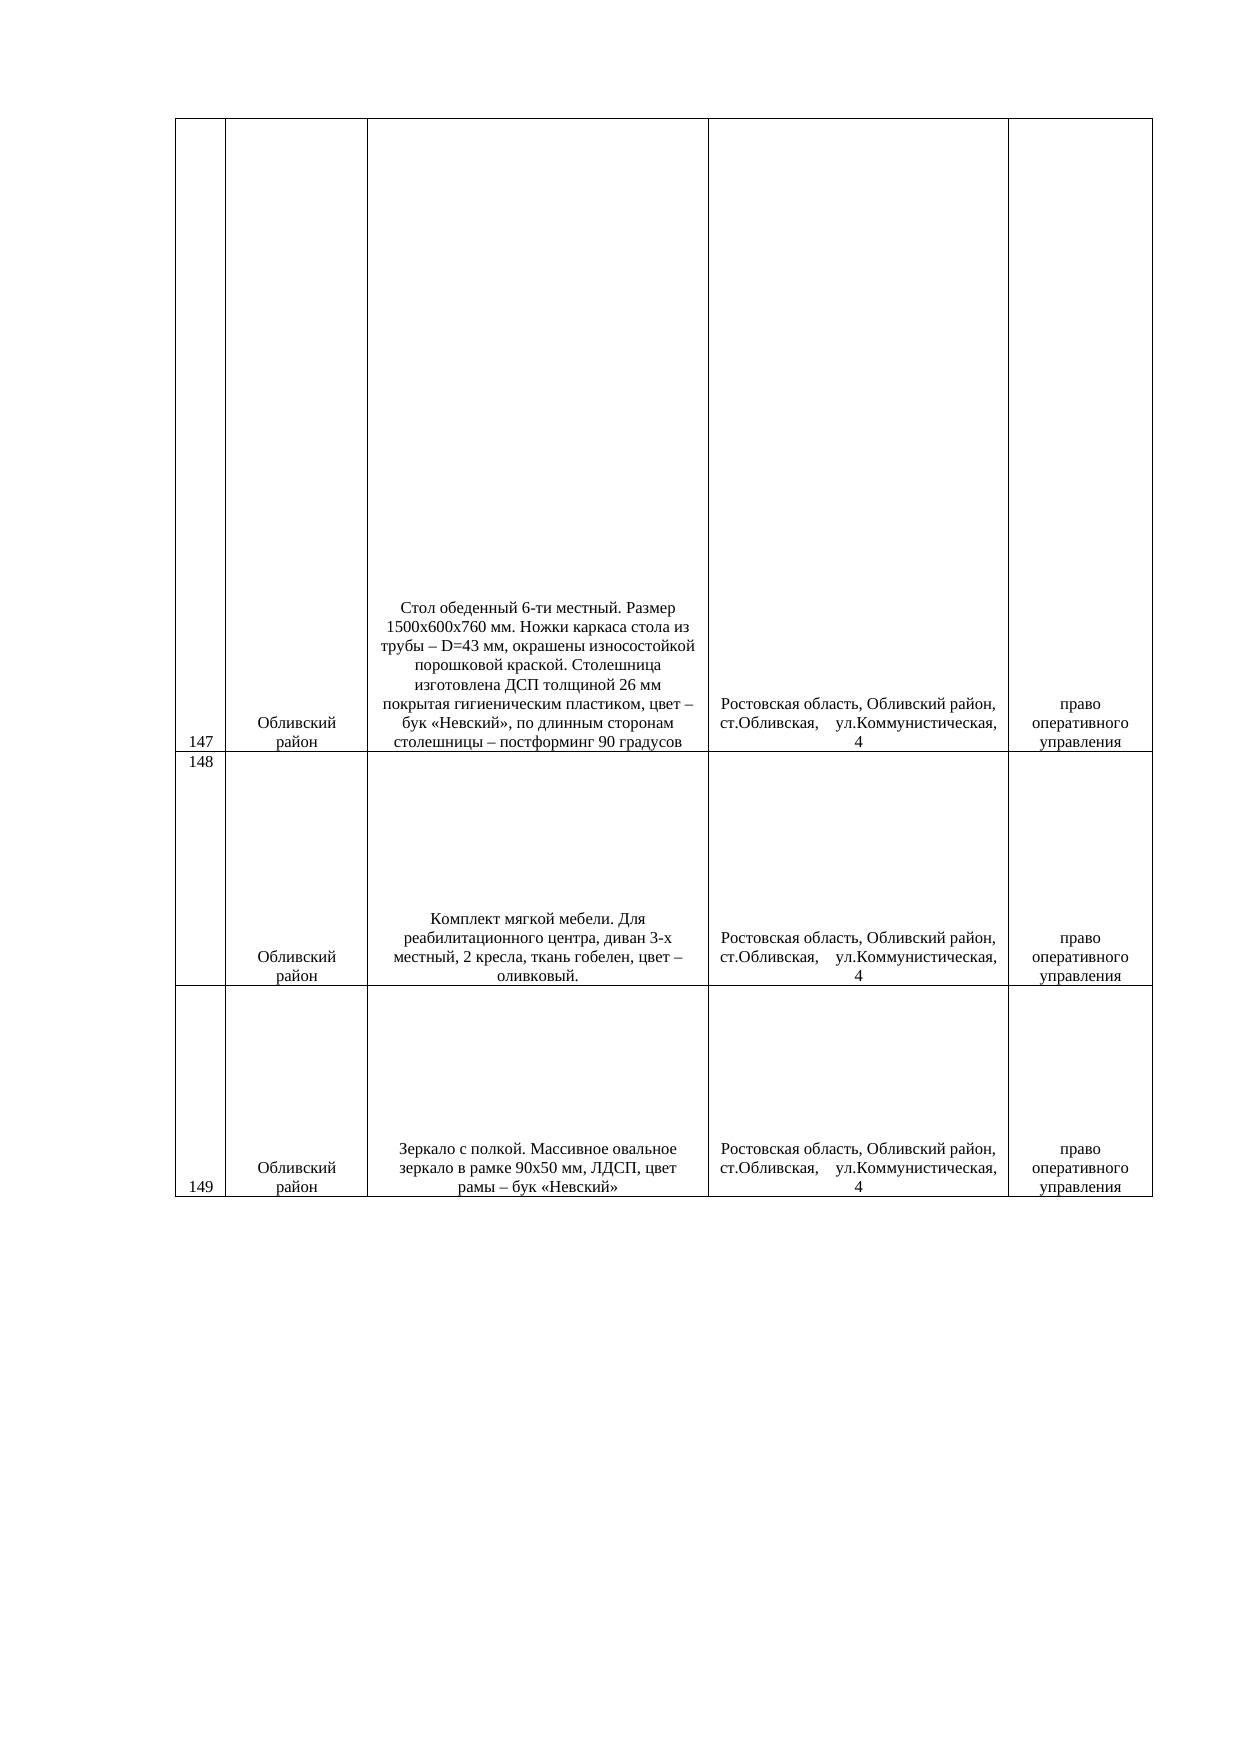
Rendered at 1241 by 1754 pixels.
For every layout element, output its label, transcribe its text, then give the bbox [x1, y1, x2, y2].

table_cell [709, 119, 1008, 751]
table_cell 148 [176, 752, 225, 985]
table_cell Ростовская область, Обливский район, ст.Обливская, ул.Коммунистическая, 4 [709, 752, 1008, 985]
table_cell 149 [176, 986, 225, 1196]
table_cell Обливский район [226, 119, 367, 751]
table_cell Обливский район [226, 986, 367, 1196]
table_cell право оперативного управления [1009, 752, 1152, 985]
table_cell Обливский район [226, 752, 367, 985]
table_cell Стол обеденный 6-ти местный. Размер 1500х600х760 мм. Ножки каркаса стола из трубы – D=43 мм, окрашены износостойкой порошковой краской. Столешница изготовлена ДСП толщиной 26 мм покрытая гигиеническим пластиком, цвет – бук «Невский», по длинным сторонам столешницы – постформинг 90 градусов [368, 119, 708, 751]
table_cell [1009, 119, 1152, 751]
table_cell Комплект мягкой мебели. Для реабилитационного центра, диван 3-х местный, 2 кресла, ткань гобелен, цвет – оливковый. [368, 752, 708, 985]
table_cell право оперативного управления [1009, 986, 1152, 1196]
table_cell Зеркало с полкой. Массивное овальное зеркало в рамке 90х50 мм, ЛДСП, цвет рамы – бук «Невский» [368, 986, 708, 1196]
table_cell 147 [176, 119, 225, 751]
table_cell Ростовская область, Обливский район, ст.Обливская, ул.Коммунистическая, 4 [709, 986, 1008, 1196]
